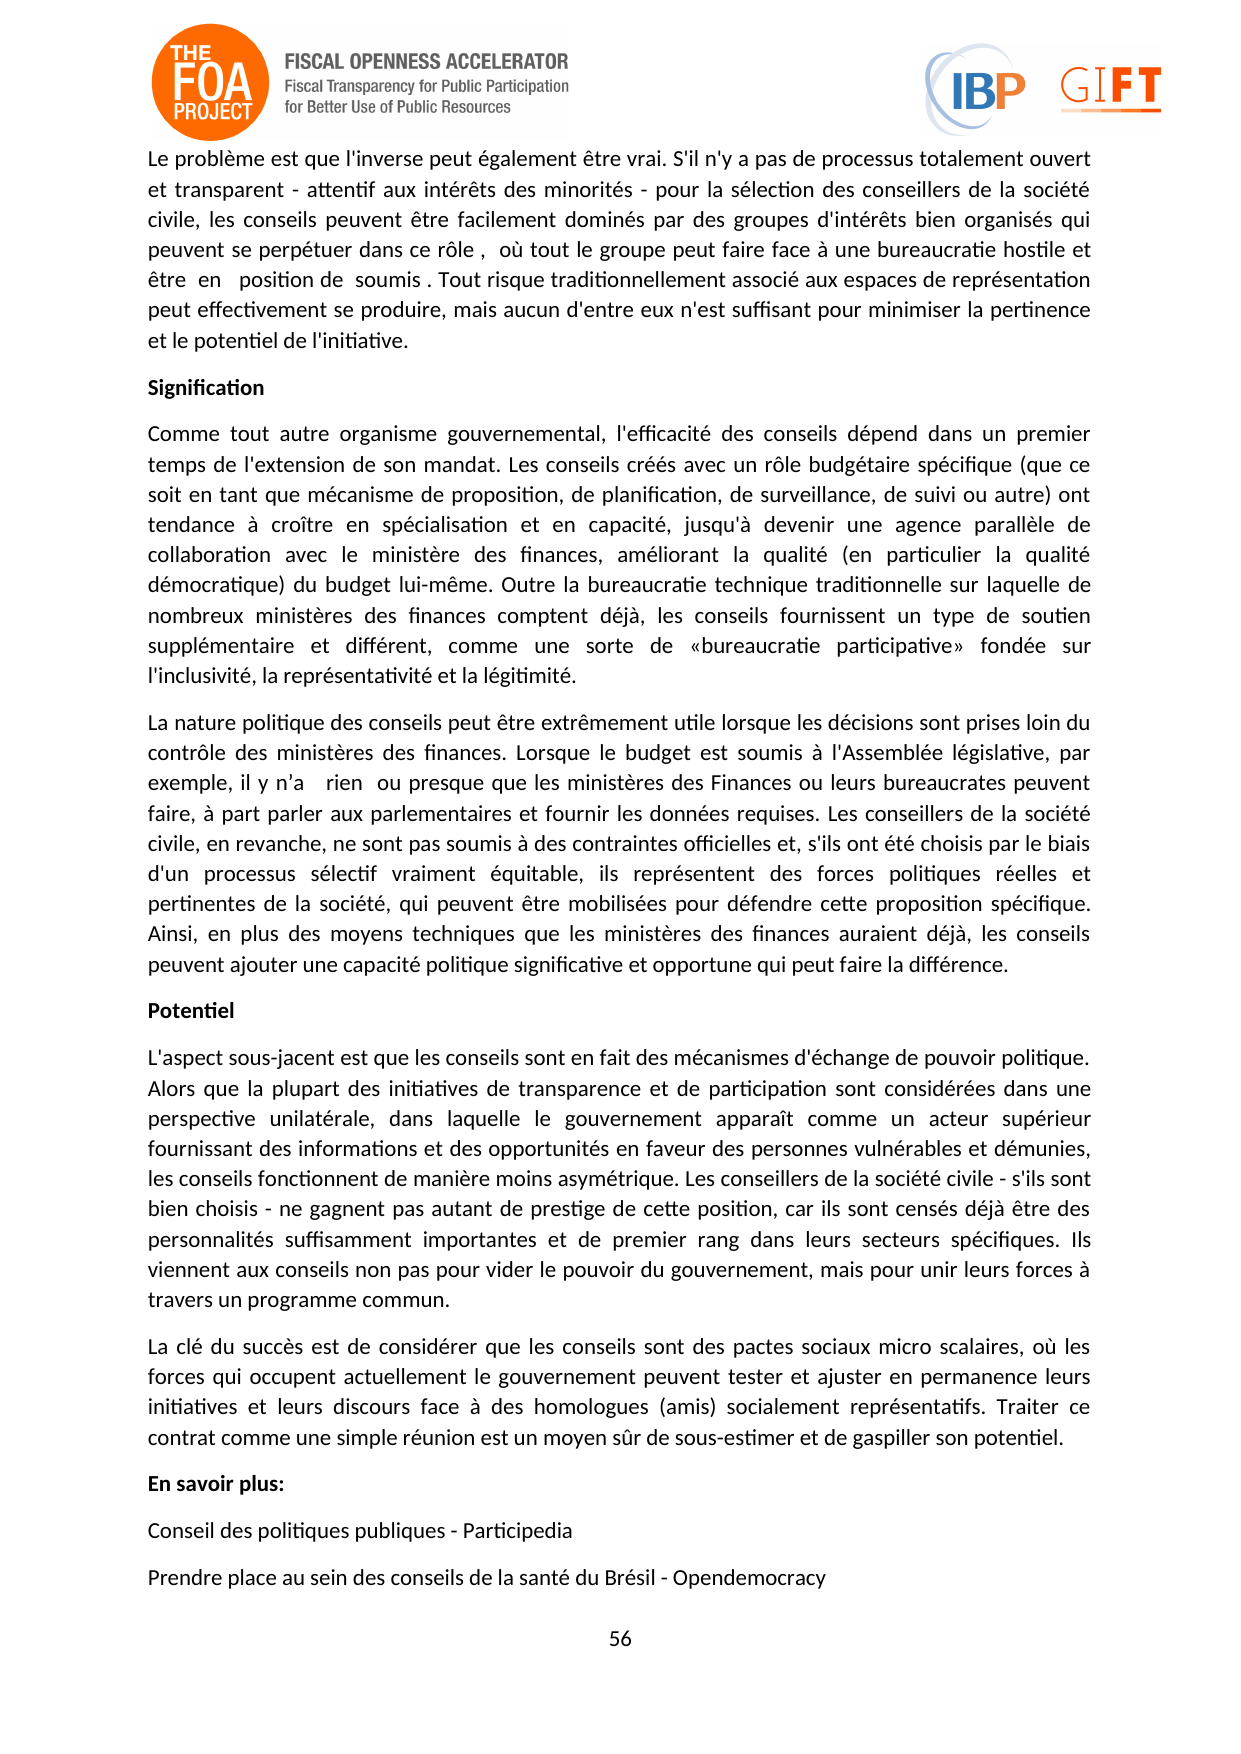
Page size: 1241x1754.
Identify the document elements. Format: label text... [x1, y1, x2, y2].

text Potentiel [148, 997, 1093, 1024]
text En savoir plus: [148, 1469, 1093, 1497]
text Prendre place au sein des conseils de la santé du Brésil - Opendemocracy [148, 1563, 1093, 1591]
text Comme tout autre organisme gouvernemental, l'efficacité des conseils dépend dans un premier temps de l'extension de son mandat. Les conseils créés avec un rôle budgétaire spécifique (que ce soit en tant que mécanisme de proposition, de planification, de surveillance, de suivi ou autre) ont tendance à croître en spécialisation et en capacité, jusqu'à devenir une agence parallèle de collaboration avec le ministère des finances, améliorant la qualité (en particulier la qualité démocratique) du budget lui-même. Outre la bureaucratie technique traditionnelle sur laquelle de nombreux ministères des finances comptent déjà, les conseils fournissent un type de soutien supplémentaire et différent, comme une sorte de «bureaucratie participative» fondée sur l'inclusivité, la représentativité et la légitimité. [148, 419, 1093, 689]
picture [925, 43, 1161, 136]
text Le problème est que l'inverse peut également être vrai. S'il n'y a pas de processus totalement ouvert et transparent - attentif aux intérêts des minorités - pour la sélection des conseillers de la société civile, les conseils peuvent être facilement dominés par des groupes d'intérêts bien organisés qui peuvent se perpétuer dans ce rôle , où tout le groupe peut faire face à une bureaucratie hostile et être en position de soumis . Tout risque traditionnellement associé aux espaces de représentation peut effectivement se produire, mais aucun d'entre eux n'est suffisant pour minimiser la pertinence et le potentiel de l'initiative. [148, 144, 1093, 354]
text Signification [148, 373, 1093, 401]
text Conseil des politiques publiques - Participedia [148, 1516, 1093, 1544]
text La clé du succès est de considérer que les conseils sont des pactes sociaux micro scalaires, où les forces qui occupent actuellement le gouvernement peuvent tester et ajuster en permanence leurs initiatives et leurs discours face à des homologues (amis) socialement représentatifs. Traiter ce contrat comme une simple réunion est un moyen sûr de sous-estimer et de gaspiller son potentiel. [148, 1332, 1093, 1451]
text L'aspect sous-jacent est que les conseils sont en fait des mécanismes d'échange de pouvoir politique. Alors que la plupart des initiatives de transparence et de participation sont considérées dans une perspective unilatérale, dans laquelle le gouvernement apparaît comme un acteur supérieur fournissant des informations et des opportunités en faveur des personnes vulnérables et démunies, les conseils fonctionnent de manière moins asymétrique. Les conseillers de la société civile - s'ils sont bien choisis - ne gagnent pas autant de prestige de cette position, car ils sont censés déjà être des personnalités suffisamment importantes et de premier rang dans leurs secteurs spécifiques. Ils viennent aux conseils non pas pour vider le pouvoir du gouvernement, mais pour unir leurs forces à travers un programme commun. [148, 1043, 1093, 1313]
picture [151, 23, 569, 141]
text La nature politique des conseils peut être extrêmement utile lorsque les décisions sont prises loin du contrôle des ministères des finances. Lorsque le budget est soumis à l'Assemblée législative, par exemple, il y n’a rien ou presque que les ministères des Finances ou leurs bureaucrates peuvent faire, à part parler aux parlementaires et fournir les données requises. Les conseillers de la société civile, en revanche, ne sont pas soumis à des contraintes officielles et, s'ils ont été choisis par le biais d'un processus sélectif vraiment équitable, ils représentent des forces politiques réelles et pertinentes de la société, qui peuvent être mobilisées pour défendre cette proposition spécifique. Ainsi, en plus des moyens techniques que les ministères des finances auraient déjà, les conseils peuvent ajouter une capacité politique significative et opportune qui peut faire la différence. [148, 708, 1093, 978]
